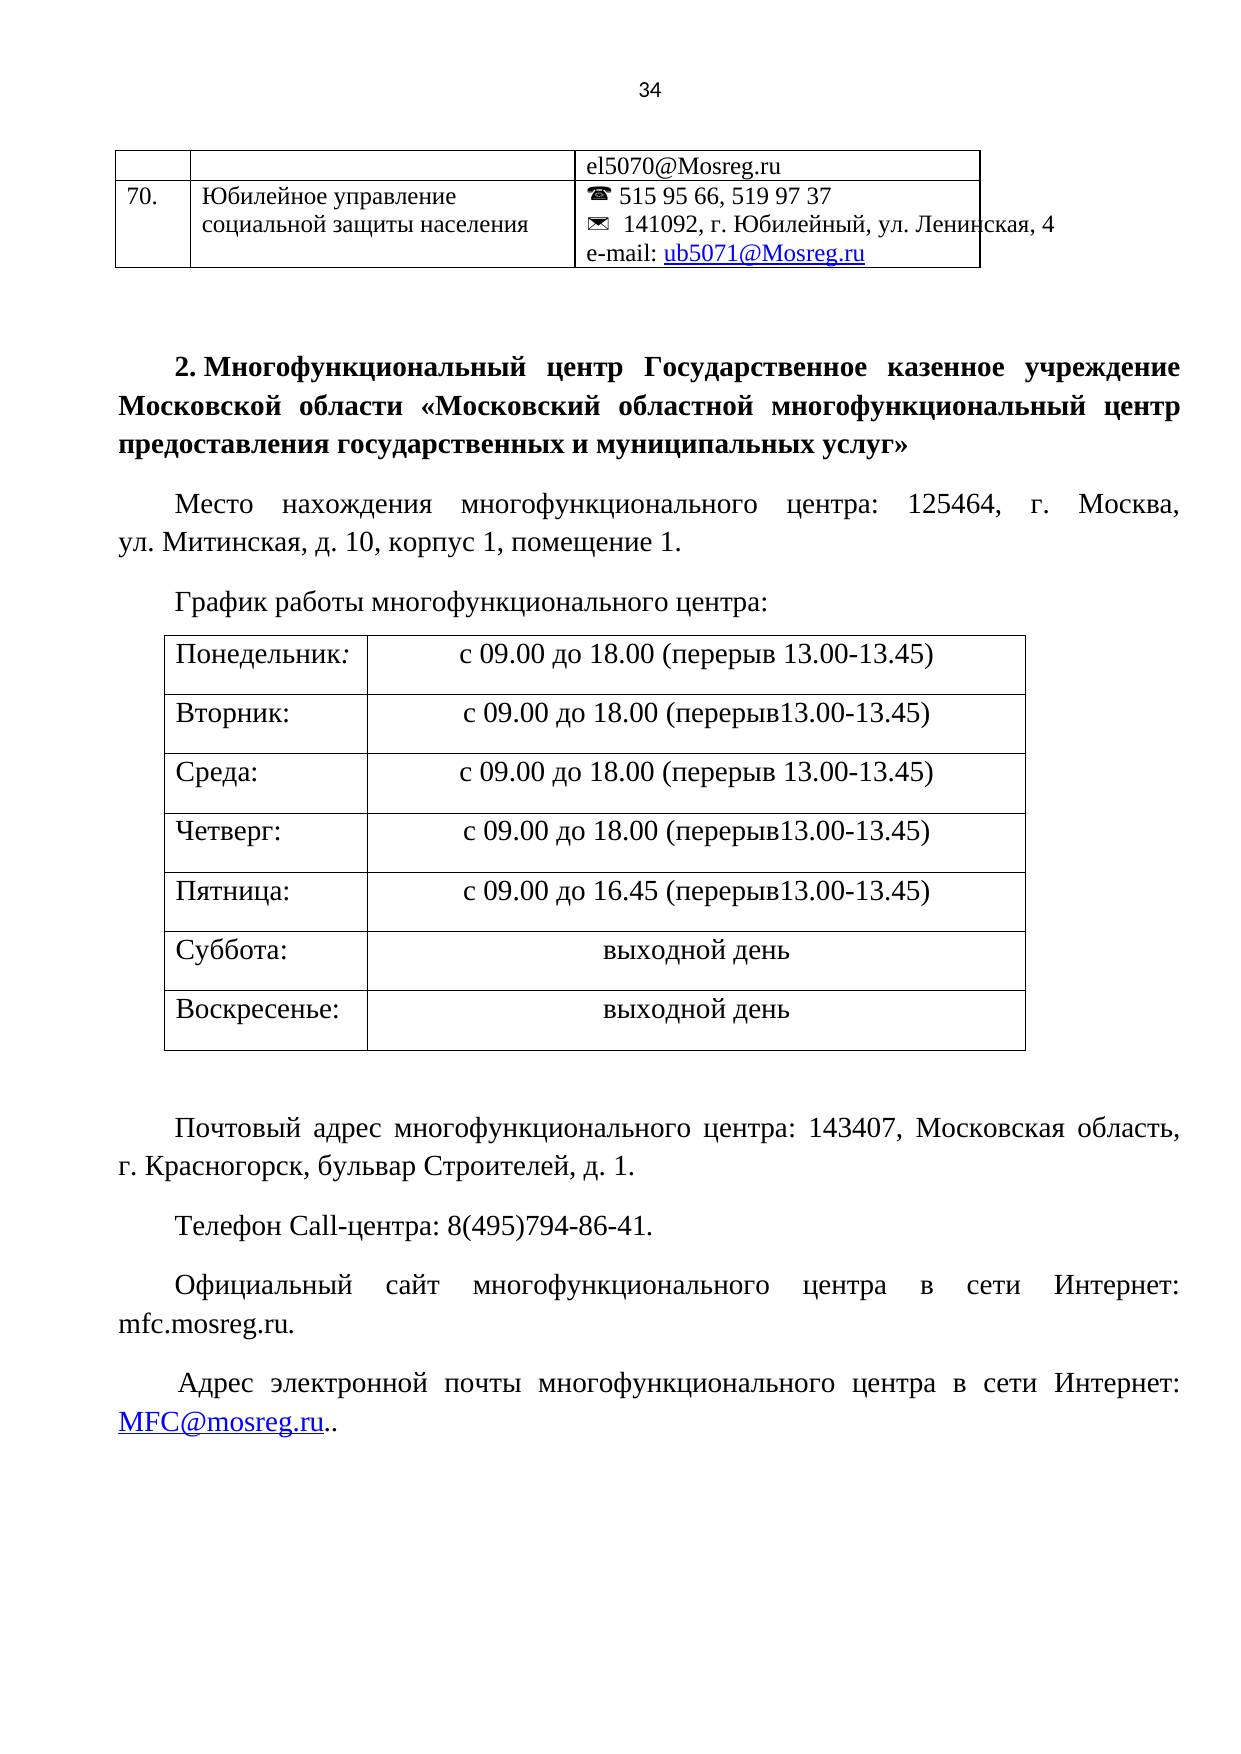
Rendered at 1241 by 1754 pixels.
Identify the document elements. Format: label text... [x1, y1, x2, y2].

table_cell [0, 150, 980, 349]
table_cell с 09.00 до 18.00 (перерыв13.00-13.45) [368, 814, 1025, 872]
text Почтовый адрес многофункционального центра: 143407, Московская область, г. Красногорск, бульвар Строителей, д. 1. [118, 1110, 1181, 1182]
table_cell с 09.00 до 18.00 (перерыв13.00-13.45) [368, 695, 1025, 753]
table_cell с 09.00 до 18.00 (перерыв 13.00-13.45) [368, 754, 1025, 812]
table_cell Вторник: [165, 695, 367, 753]
table_header с 09.00 до 18.00 (перерыв 13.00-13.45) [368, 636, 1025, 694]
table_cell Воскресенье: [165, 991, 367, 1049]
text Телефон Call-центра: 8(495)794-86-41. [118, 1208, 1181, 1241]
text 2. Многофункциональный центр Государственное казенное учреждение Московской области «Московский областной многофункциональный центр предоставления государственных и муниципальных услуг» [118, 349, 1181, 460]
table_cell выходной день [368, 932, 1025, 990]
text Место нахождения многофункционального центра: 125464, г. Москва, ул. Митинская, д. 10, корпус 1, помещение 1. [118, 486, 1181, 558]
table_cell Среда: [165, 754, 367, 812]
text Адрес электронной почты многофункционального центра в сети Интернет: MFC@mosreg.ru.. [118, 1365, 1181, 1437]
table_cell с 09.00 до 16.45 (перерыв13.00-13.45) [368, 873, 1025, 931]
text Официальный сайт многофункционального центра в сети Интернет: mfc.mosreg.ru. [118, 1267, 1181, 1339]
table_cell Пятница: [165, 873, 367, 931]
table_header Понедельник: [165, 636, 367, 694]
table_cell Суббота: [165, 932, 367, 990]
table_cell Четверг: [165, 814, 367, 872]
text График работы многофункционального центра: [118, 584, 1181, 617]
table_cell выходной день [368, 991, 1025, 1049]
